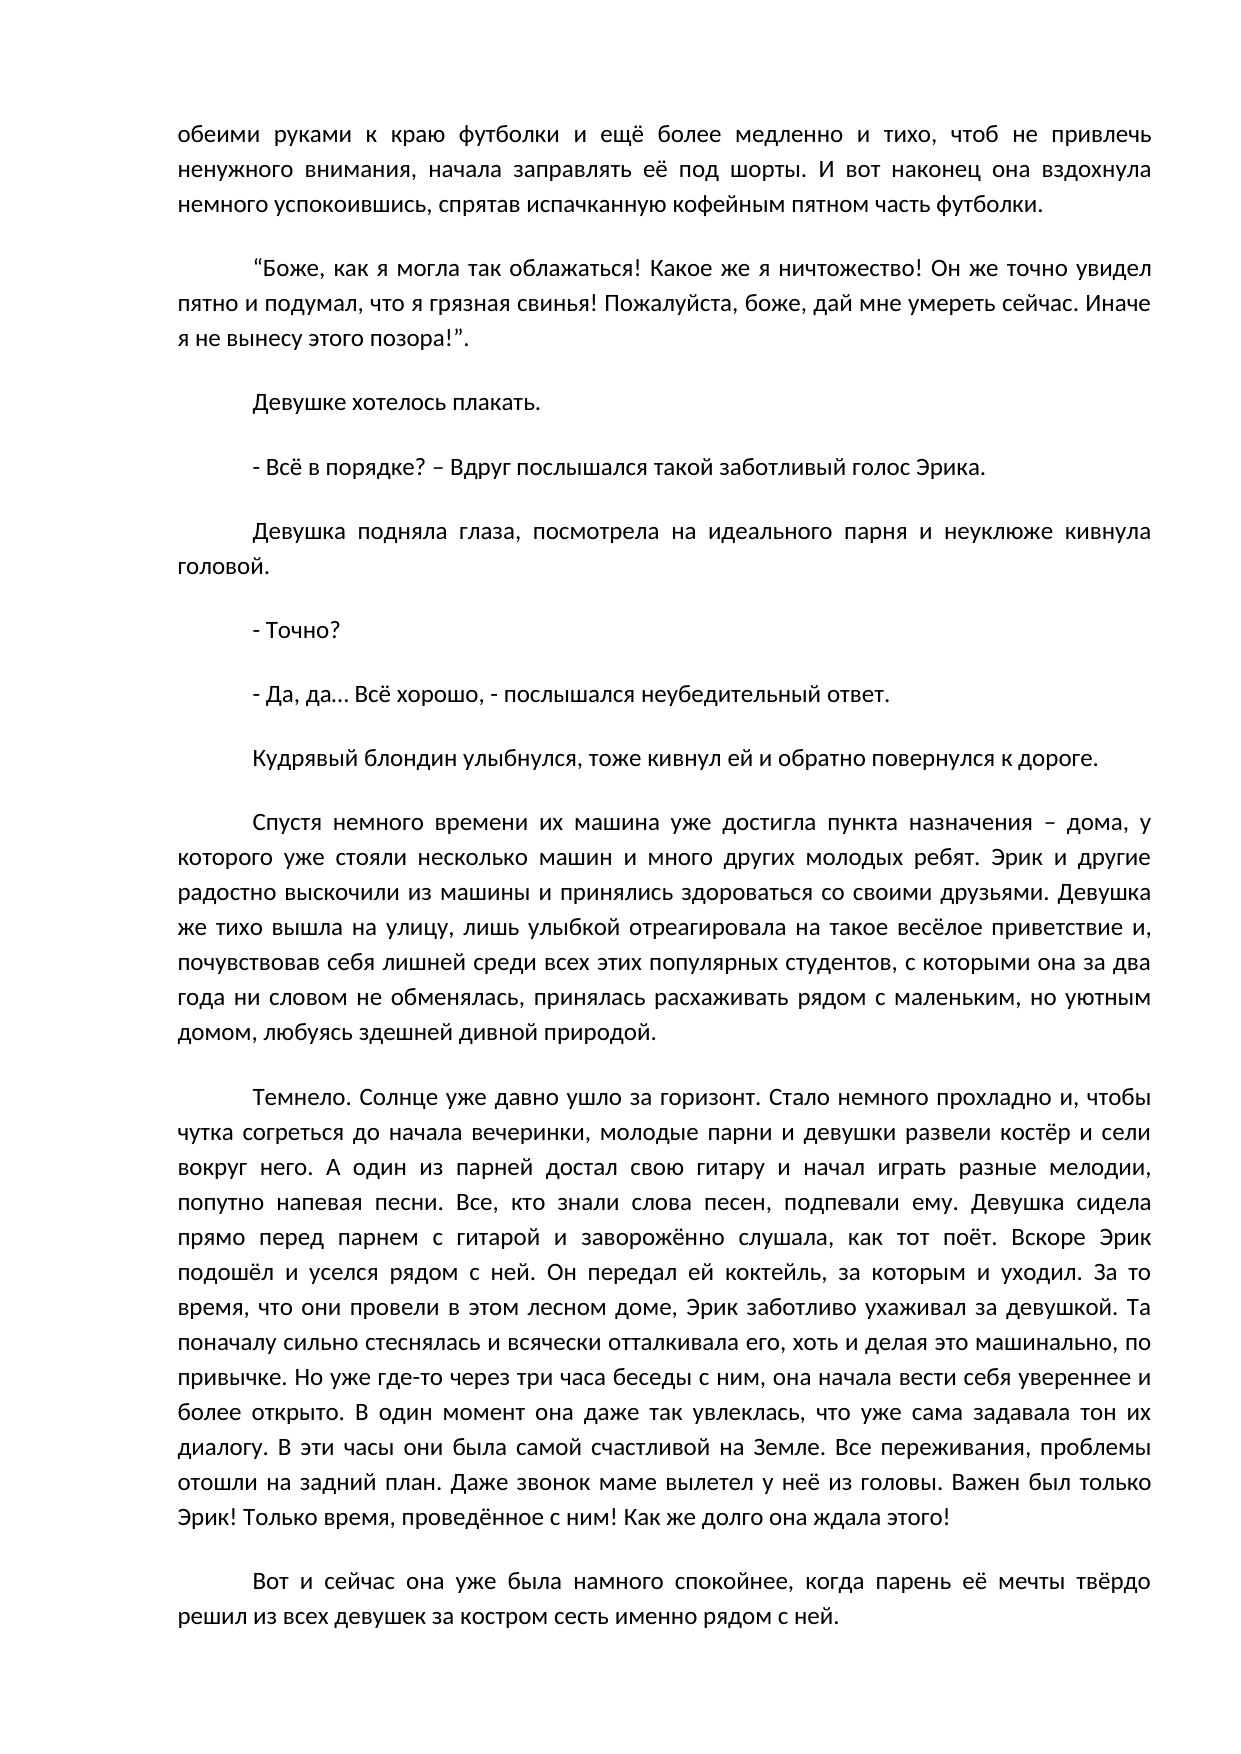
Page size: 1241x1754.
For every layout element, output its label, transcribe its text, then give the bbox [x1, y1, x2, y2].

text Кудрявый блондин улыбнулся, тоже кивнул ей и обратно повернулся к дороге. [177, 742, 1152, 773]
text Спустя немного времени их машина уже достигла пункта назначения – дома, у которого уже стояли несколько машин и много других молодых ребят. Эрик и другие радостно выскочили из машины и принялись здороваться со своими друзьями. Девушка же тихо вышла на улицу, лишь улыбкой отреагировала на такое весёлое приветствие и, почувствовав себя лишней среди всех этих популярных студентов, с которыми она за два года ни словом не обменялась, принялась расхаживать рядом с маленьким, но уютным домом, любуясь здешней дивной природой. [177, 806, 1152, 1047]
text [177, 118, 1152, 219]
text Темнело. Солнце уже давно ушло за горизонт. Стало немного прохладно и, чтобы чутка согреться до начала вечеринки, молодые парни и девушки развели костёр и сели вокруг него. А один из парней достал свою гитару и начал играть разные мелодии, попутно напевая песни. Все, кто знали слова песен, подпевали ему. Девушка сидела прямо перед парнем с гитарой и заворожённо слушала, как тот поёт. Вскоре Эрик подошёл и уселся рядом с ней. Он передал ей коктейль, за которым и уходил. За то время, что они провели в этом лесном доме, Эрик заботливо ухаживал за девушкой. Та поначалу сильно стеснялась и всячески отталкивала его, хоть и делая это машинально, по привычке. Но уже где-то через три часа беседы с ним, она начала вести себя увереннее и более открыто. В один момент она даже так увлеклась, что уже сама задавала тон их диалогу. В эти часы они была самой счастливой на Земле. Все переживания, проблемы отошли на задний план. Даже звонок маме вылетел у неё из головы. Важен был только Эрик! Только время, проведённое с ним! Как же долго она ждала этого! [177, 1081, 1152, 1531]
text - Да, да… Всё хорошо, - послышался неубедительный ответ. [177, 678, 1152, 709]
text - Точно? [177, 614, 1152, 644]
text “Боже, как я могла так облажаться! Какое же я ничтожество! Он же точно увидел пятно и подумал, что я грязная свинья! Пожалуйста, боже, дай мне умереть сейчас. Иначе я не вынесу этого позора!”. [177, 252, 1152, 353]
text Девушке хотелось плакать. [177, 386, 1152, 417]
text - Всё в порядке? – Вдруг послышался такой заботливый голос Эрика. [177, 451, 1152, 481]
text Девушка подняла глаза, посмотрела на идеального парня и неуклюже кивнула головой. [177, 515, 1152, 580]
text Вот и сейчас она уже была намного спокойнее, когда парень её мечты твёрдо решил из всех девушек за костром сесть именно рядом с ней. [177, 1565, 1152, 1630]
